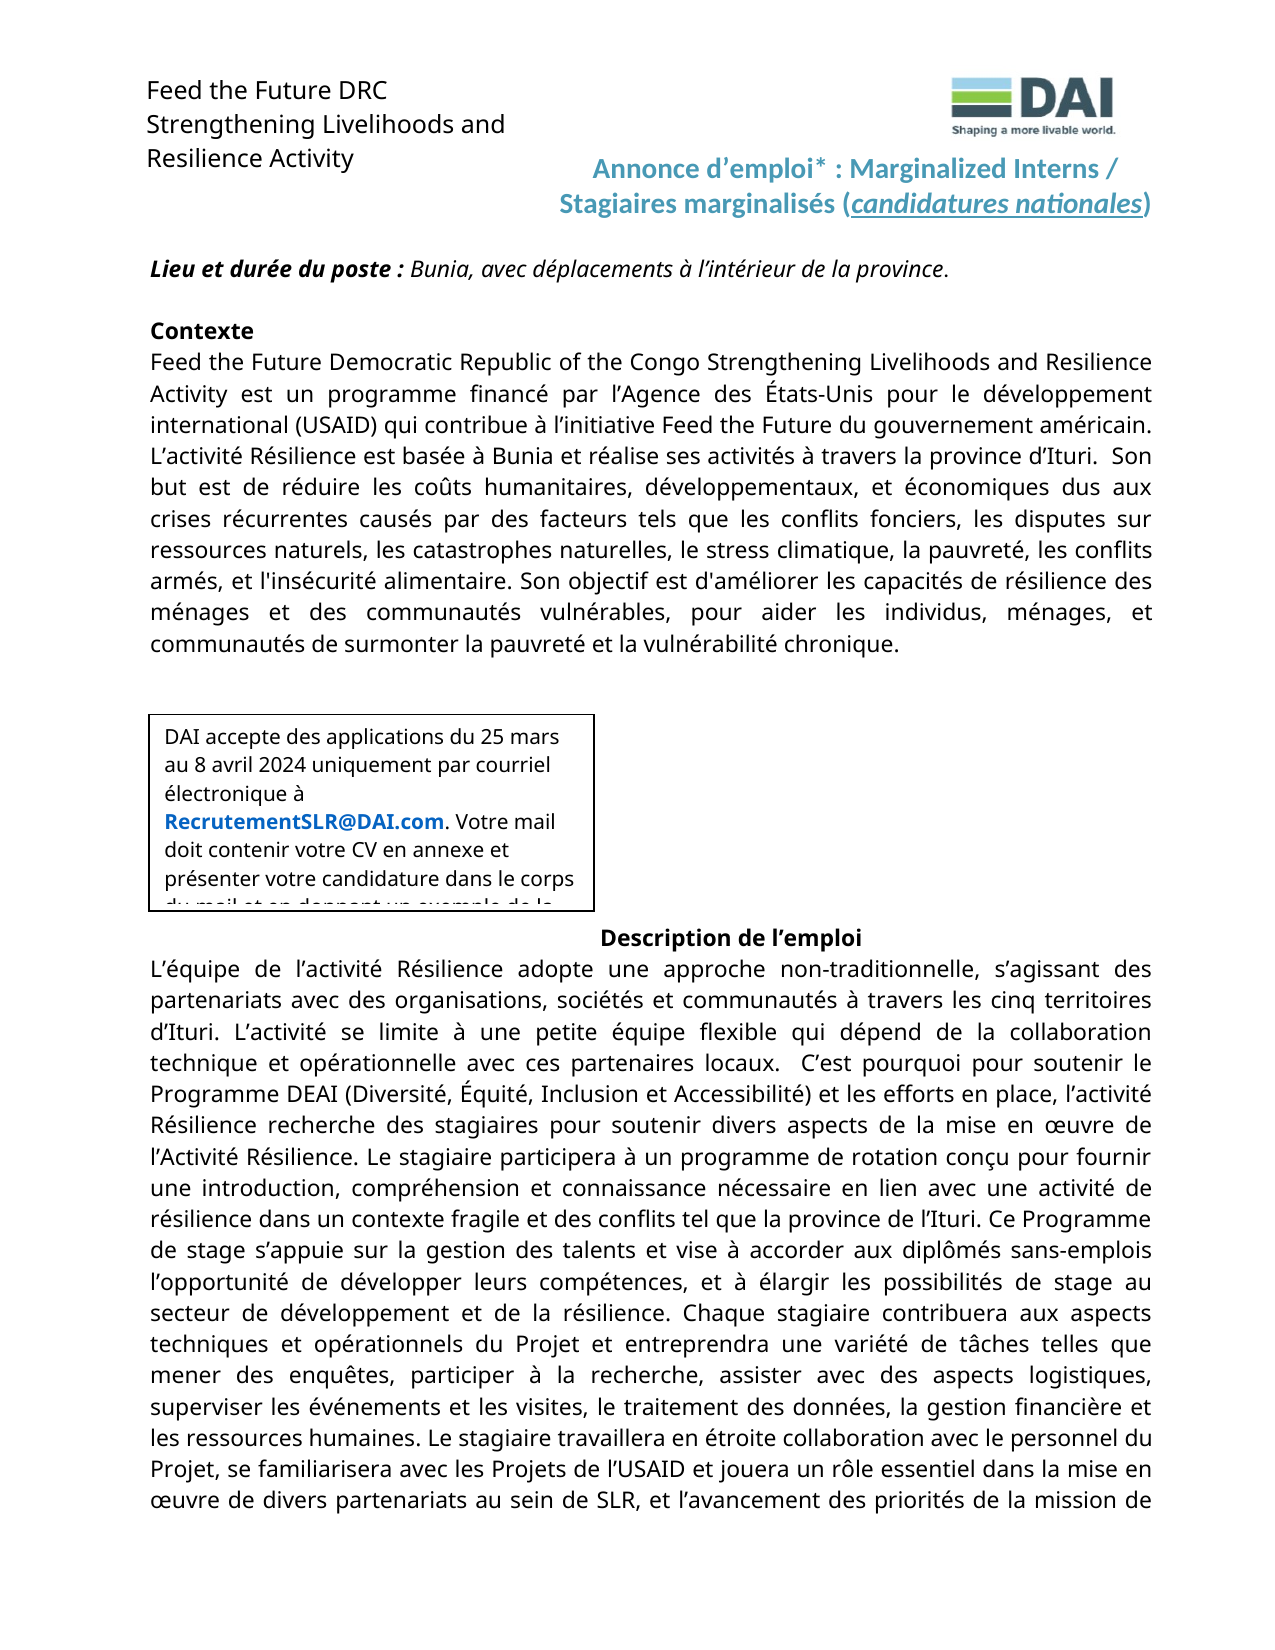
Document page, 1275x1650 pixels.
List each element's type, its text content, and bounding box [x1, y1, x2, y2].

text Annonce d’emploi* : Marginalized Interns / Stagiaires marginalisés (candidatures nationales) [150, 150, 1153, 221]
text Feed the Future Democratic Republic of the Congo Strengthening Livelihoods and Resilience Activity est un programme financé par l’Agence des États-Unis pour le développement international (USAID) qui contribue à l’initiative Feed the Future du gouvernement américain. L’activité Résilience est basée à Bunia et réalise ses activités à travers la province d’Ituri. Son but est de réduire les coûts humanitaires, développementaux, et économiques dus aux crises récurrentes causés par des facteurs tels que les conflits fonciers, les disputes sur ressources naturels, les catastrophes naturelles, le stress climatique, la pauvreté, les conflits armés, et l'insécurité alimentaire. Son objectif est d'améliorer les capacités de résilience des ménages et des communautés vulnérables, pour aider les individus, ménages, et communautés de surmonter la pauvreté et la vulnérabilité chronique. [150, 346, 1153, 659]
picture [937, 65, 1123, 142]
text Contexte [150, 315, 1153, 346]
text Lieu et durée du poste : Bunia, avec déplacements à l’intérieur de la province. [150, 252, 1153, 284]
text Description de l’emploi [600, 690, 1153, 953]
